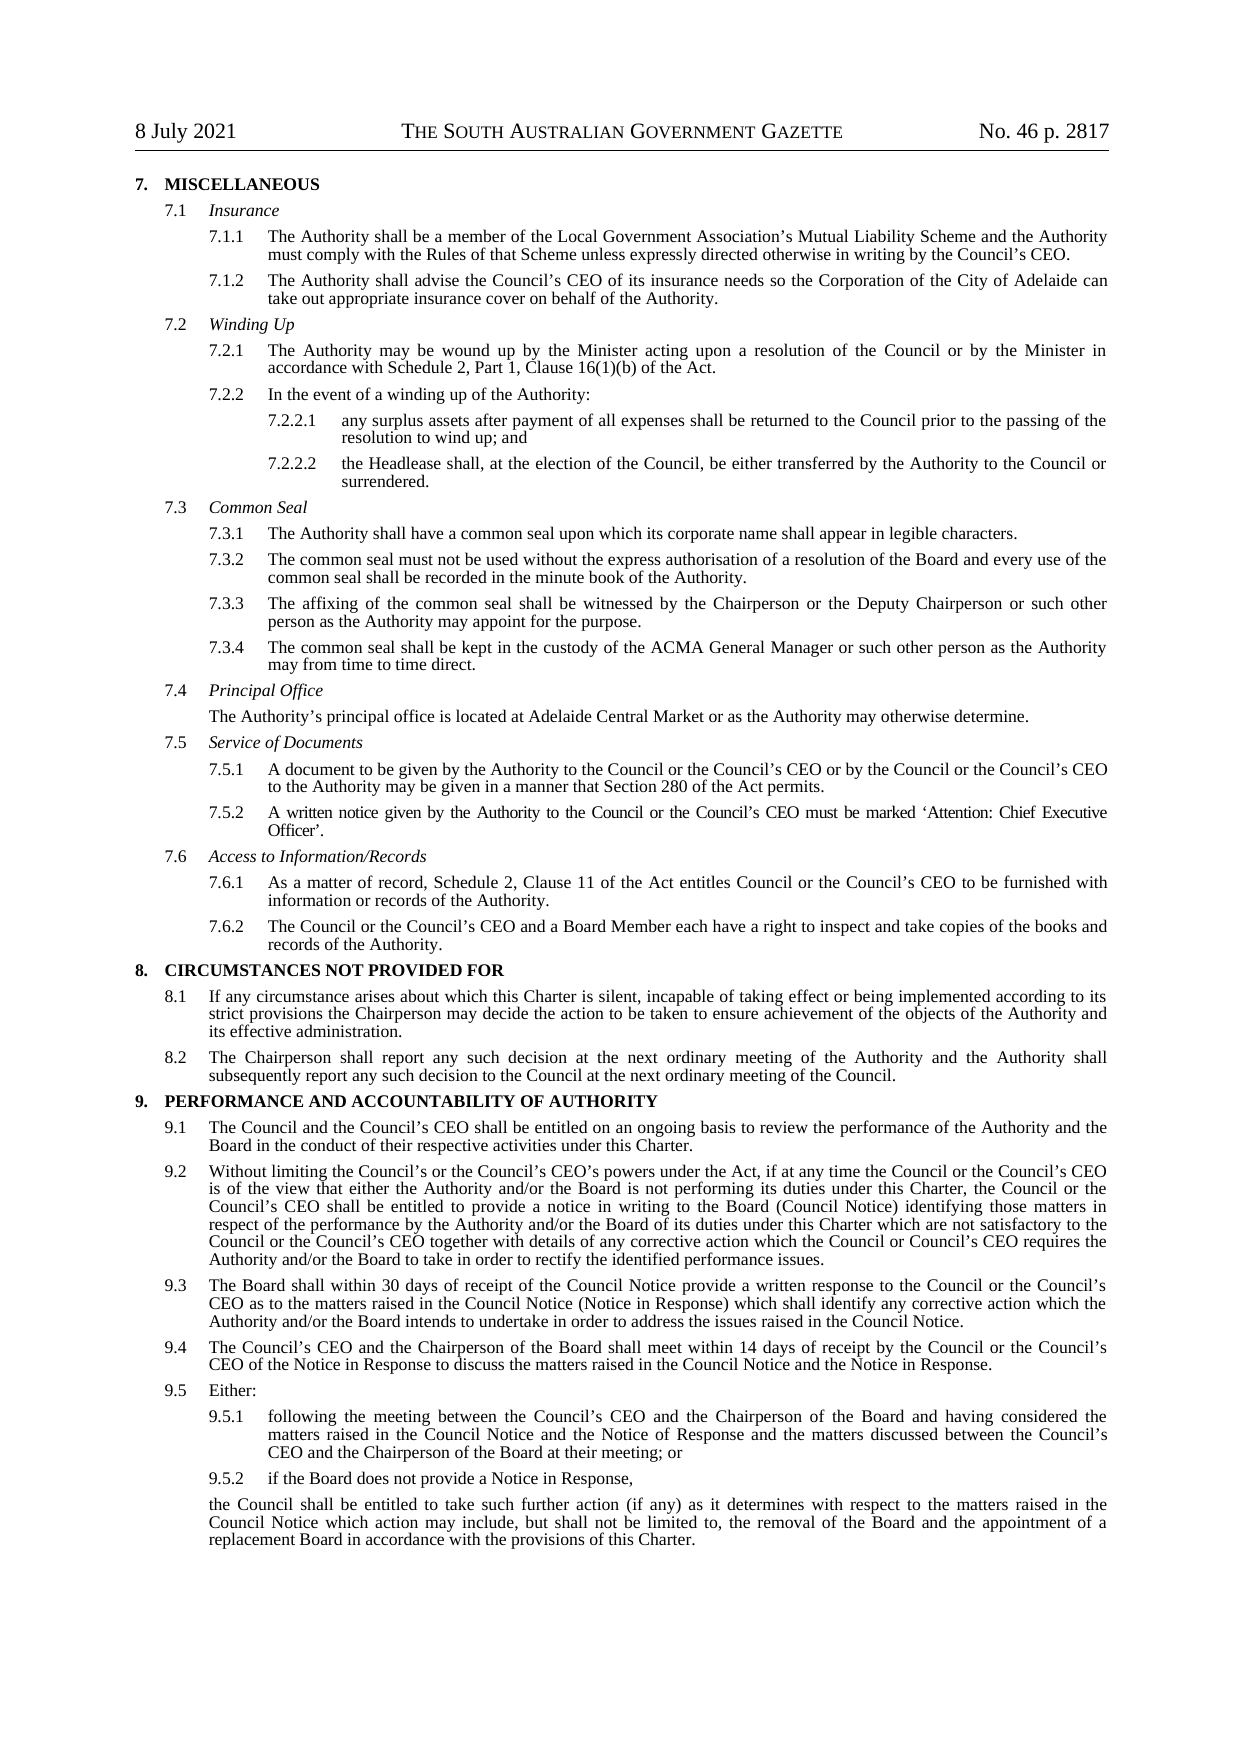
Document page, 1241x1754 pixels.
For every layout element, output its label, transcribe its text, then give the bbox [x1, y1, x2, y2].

text 7.3.1 The Authority shall have a common seal upon which its corporate name shall appear in legible characters. [208, 525, 1109, 543]
text the Council shall be entitled to take such further action (if any) as it determines with respect to the matters raised in the Council Notice which action may include, but shall not be limited to, the removal of the Board and the appointment of a replacement Board in accordance with the provisions of this Charter. [208, 1496, 1109, 1549]
text 7.1 Insurance [164, 202, 1109, 220]
text 8.1 If any circumstance arises about which this Charter is silent, incapable of taking effect or being implemented according to its strict provisions the Chairperson may decide the action to be taken to ensure achievement of the objects of the Authority and its effective administration. [164, 988, 1109, 1041]
text 7.2 Winding Up [164, 316, 1109, 334]
text 7.6 Access to Information/Records [164, 848, 1109, 866]
text 7.2.2 In the event of a winding up of the Authority: [208, 386, 1109, 403]
text 7.5 Service of Documents [164, 735, 1109, 752]
text 7.6.2 The Council or the Council’s CEO and a Board Member each have a right to inspect and take copies of the books and records of the Authority. [208, 918, 1109, 953]
text 9.3 The Board shall within 30 days of receipt of the Council Notice provide a written response to the Council or the Council’s CEO as to the matters raised in the Council Notice (Notice in Response) which shall identify any corrective action which the Authority and/or the Board intends to undertake in order to address the issues raised in the Council Notice. [164, 1277, 1109, 1331]
text 7.3.3 The affixing of the common seal shall be witnessed by the Chairperson or the Deputy Chairperson or such other person as the Authority may appoint for the purpose. [208, 595, 1109, 631]
text 7.5.2 A written notice given by the Authority to the Council or the Council’s CEO must be marked ‘Attention: Chief Executive Officer’. [208, 804, 1109, 840]
text 7.5.1 A document to be given by the Authority to the Council or the Council’s CEO or by the Council or the Council’s CEO to the Authority may be given in a manner that Section 280 of the Act permits. [208, 761, 1109, 796]
text 7.6.1 As a matter of record, Schedule 2, Clause 11 of the Act entitles Council or the Council’s CEO to be furnished with information or records of the Authority. [208, 874, 1109, 910]
text 7.4 Principal Office [164, 683, 1109, 700]
text 9.4 The Council’s CEO and the Chairperson of the Board shall meet within 14 days of receipt by the Council or the Council’s CEO of the Notice in Response to discuss the matters raised in the Council Notice and the Notice in Response. [164, 1339, 1109, 1374]
text The Authority’s principal office is located at Adelaide Central Market or as the Authority may otherwise determine. [208, 709, 1109, 726]
text 7.1.1 The Authority shall be a member of the Local Government Association’s Mutual Liability Scheme and the Authority must comply with the Rules of that Scheme unless expressly directed otherwise in writing by the Council’s CEO. [208, 228, 1109, 264]
text 9.1 The Council and the Council’s CEO shall be entitled on an ongoing basis to review the performance of the Authority and the Board in the conduct of their respective activities under this Charter. [164, 1119, 1109, 1154]
text 7.3 Common Seal [164, 499, 1109, 517]
text 9.5 Either: [164, 1383, 1109, 1400]
text 9.2 Without limiting the Council’s or the Council’s CEO’s powers under the Act, if at any time the Council or the Council’s CEO is of the view that either the Authority and/or the Board is not performing its duties under this Charter, the Council or the Council’s CEO shall be entitled to provide a notice in writing to the Board (Council Notice) identifying those matters in respect of the performance by the Authority and/or the Board of its duties under this Charter which are not satisfactory to the Council or the Council’s CEO together with details of any corrective action which the Council or Council’s CEO requires the Authority and/or the Board to take in order to rectify the identified performance issues. [164, 1163, 1109, 1269]
text 8. CIRCUMSTANCES NOT PROVIDED FOR [135, 962, 1109, 979]
text 7. MISCELLANEOUS [135, 176, 1109, 194]
text 8.2 The Chairperson shall report any such decision at the next ordinary meeting of the Authority and the Authority shall subsequently report any such decision to the Council at the next ordinary meeting of the Council. [164, 1049, 1109, 1085]
text 7.3.2 The common seal must not be used without the express authorisation of a resolution of the Board and every use of the common seal shall be recorded in the minute book of the Authority. [208, 551, 1109, 587]
text 7.1.2 The Authority shall advise the Council’s CEO of its insurance needs so the Corporation of the City of Adelaide can take out appropriate insurance cover on behalf of the Authority. [208, 272, 1109, 308]
text 7.2.2.1 any surplus assets after payment of all expenses shall be returned to the Council prior to the passing of the resolution to wind up; and [268, 412, 1109, 447]
text 7.2.1 The Authority may be wound up by the Minister acting upon a resolution of the Council or by the Minister in accordance with Schedule 2, Part 1, Clause 16(1)(b) of the Act. [208, 342, 1109, 377]
text 7.3.4 The common seal shall be kept in the custody of the ACMA General Manager or such other person as the Authority may from time to time direct. [208, 639, 1109, 674]
text 9.5.2 if the Board does not provide a Notice in Response, [208, 1470, 1109, 1488]
text 9. PERFORMANCE AND ACCOUNTABILITY OF AUTHORITY [135, 1093, 1109, 1111]
text 9.5.1 following the meeting between the Council’s CEO and the Chairperson of the Board and having considered the matters raised in the Council Notice and the Notice of Response and the matters discussed between the Council’s CEO and the Chairperson of the Board at their meeting; or [208, 1409, 1109, 1462]
text 7.2.2.2 the Headlease shall, at the election of the Council, be either transferred by the Authority to the Council or surrendered. [268, 456, 1109, 491]
